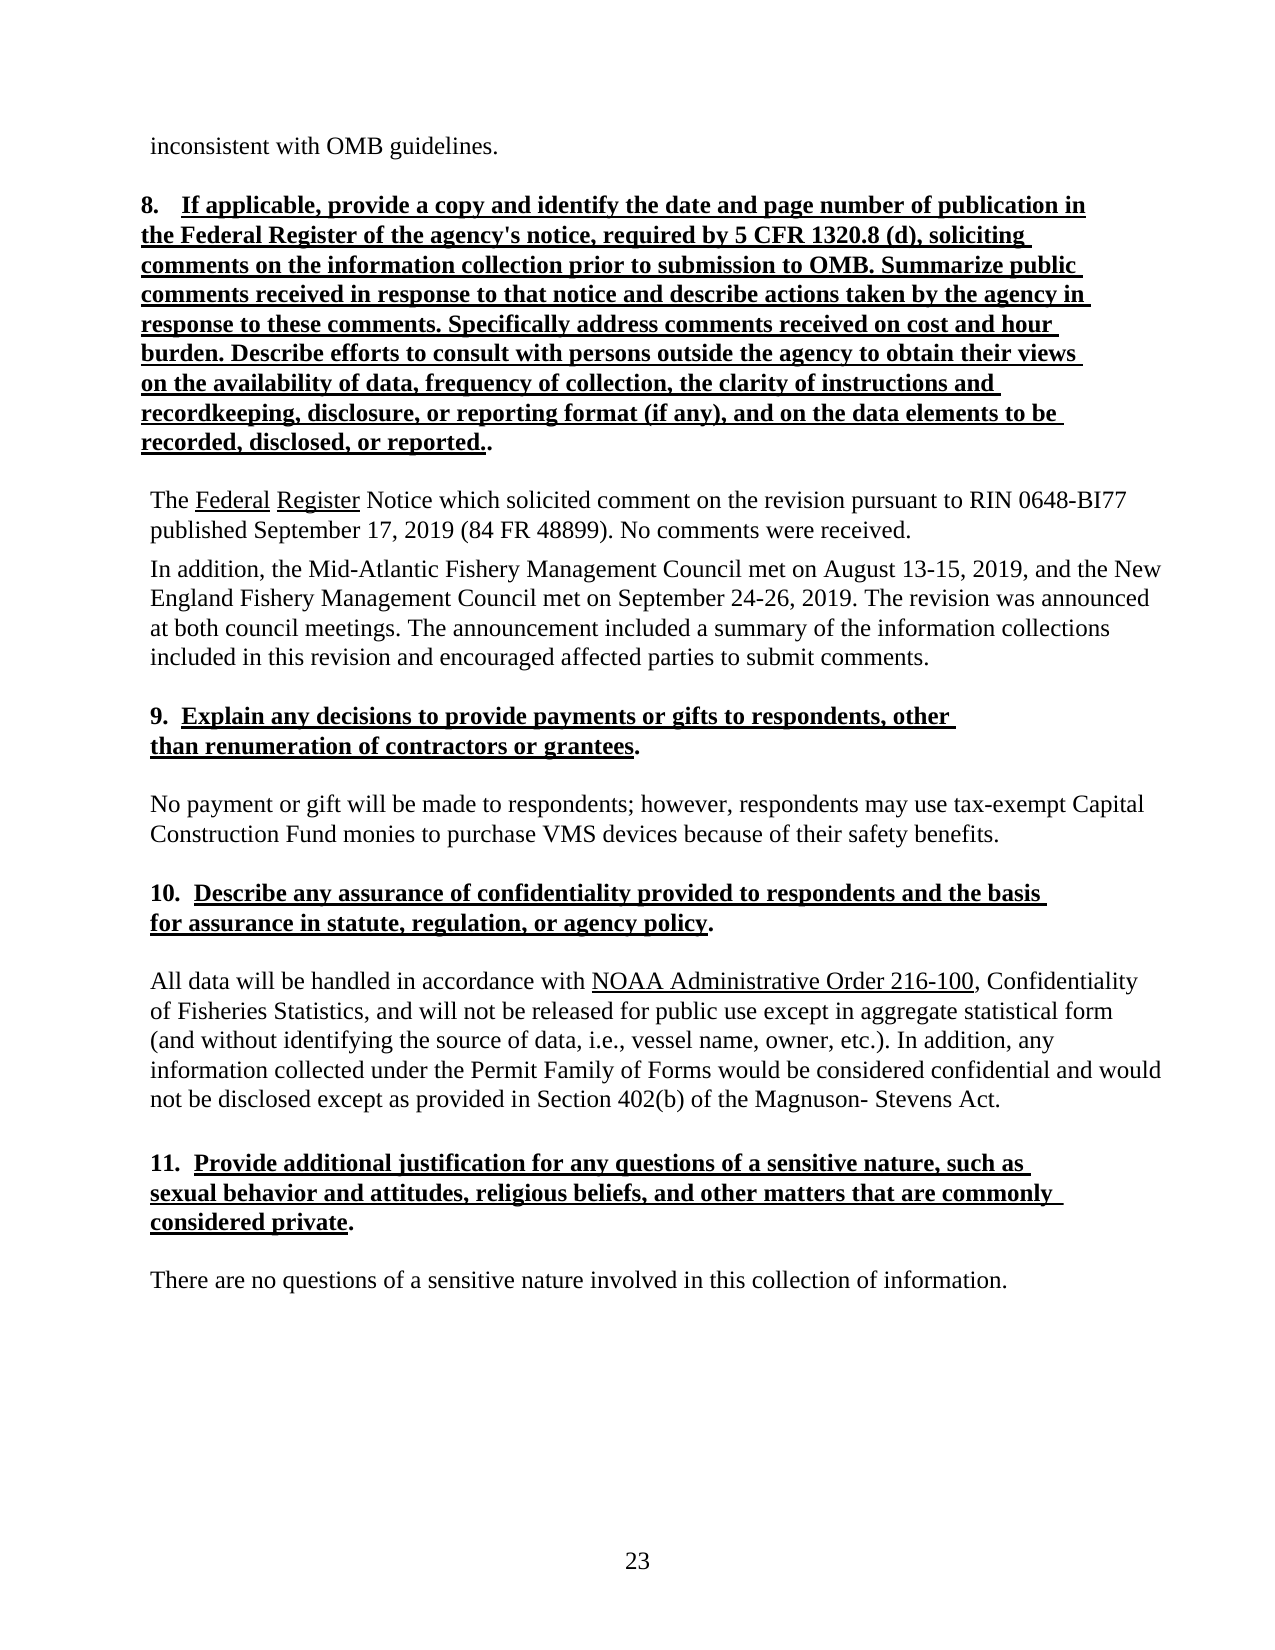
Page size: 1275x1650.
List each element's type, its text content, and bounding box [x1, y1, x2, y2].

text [150, 131, 1162, 160]
text In addition, the Mid-Atlantic Fishery Management Council met on August 13-15, 2019, and the New England Fishery Management Council met on September 24-26, 2019. The revision was announced at both council meetings. The announcement included a summary of the information collections included in this revision and encouraged affected parties to submit comments. [150, 554, 1162, 671]
subtitle Provide additional justification for any questions of a sensitive nature, such as sexual behavior and attitudes, religious beliefs, and other matters that are commonly considered private. [150, 1148, 1078, 1236]
text All data will be handled in accordance with NOAA Administrative Order 216-100, Confidentiality of Fisheries Statistics, and will not be released for public use except in aggregate statistical form (and without identifying the source of data, i.e., vessel name, owner, etc.). In addition, any information collected under the Permit Family of Forms would be considered confidential and would not be disclosed except as provided in Section 402(b) of the Magnuson- Stevens Act. [150, 966, 1162, 1113]
subtitle If applicable, provide a copy and identify the date and page number of publication in the Federal Register of the agency's notice, required by 5 CFR 1320.8 (d), soliciting comments on the information collection prior to submission to OMB. Summarize public comments received in response to that notice and describe actions taken by the agency in response to these comments. Specifically address comments received on cost and hour burden. Describe efforts to consult with persons outside the agency to obtain their views on the availability of data, frequency of collection, the clarity of instructions and recordkeeping, disclosure, or reporting format (if any), and on the data elements to be recorded, disclosed, or reported.. [141, 191, 1092, 456]
text The Federal Register Notice which solicited comment on the revision pursuant to RIN 0648-BI77 published September 17, 2019 (84 FR 48899). No comments were received. [150, 485, 1162, 543]
text No payment or gift will be made to respondents; however, respondents may use tax-exempt Capital Construction Fund monies to purchase VMS devices because of their safety benefits. [150, 789, 1162, 848]
text There are no questions of a sensitive nature involved in this collection of information. [150, 1266, 1219, 1294]
subtitle Explain any decisions to provide payments or gifts to respondents, other than renumeration of contractors or grantees. [150, 701, 982, 760]
subtitle Describe any assurance of confidentiality provided to respondents and the basis for assurance in statute, regulation, or agency policy. [150, 878, 1057, 937]
